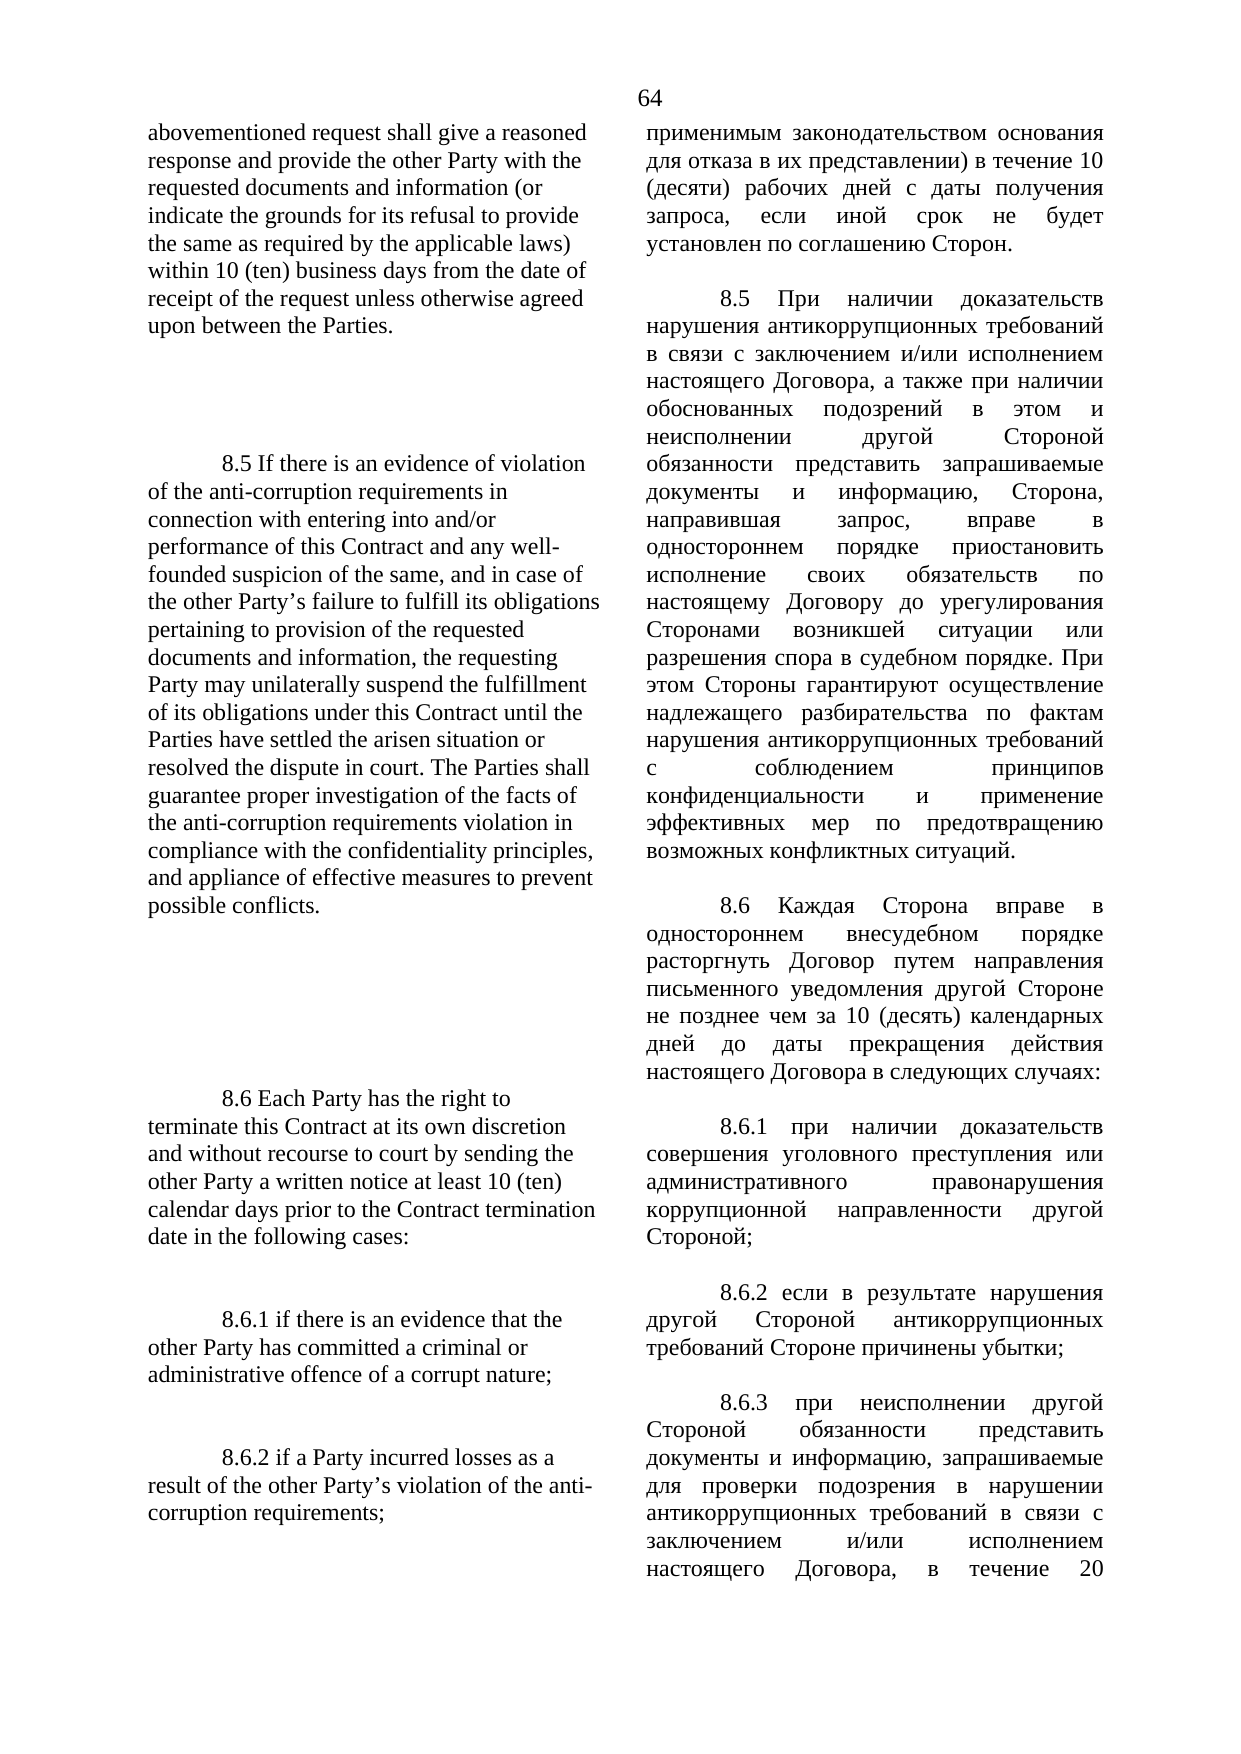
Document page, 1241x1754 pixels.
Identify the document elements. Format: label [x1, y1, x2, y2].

table_header [136, 118, 635, 1581]
table_header [635, 118, 1133, 1581]
